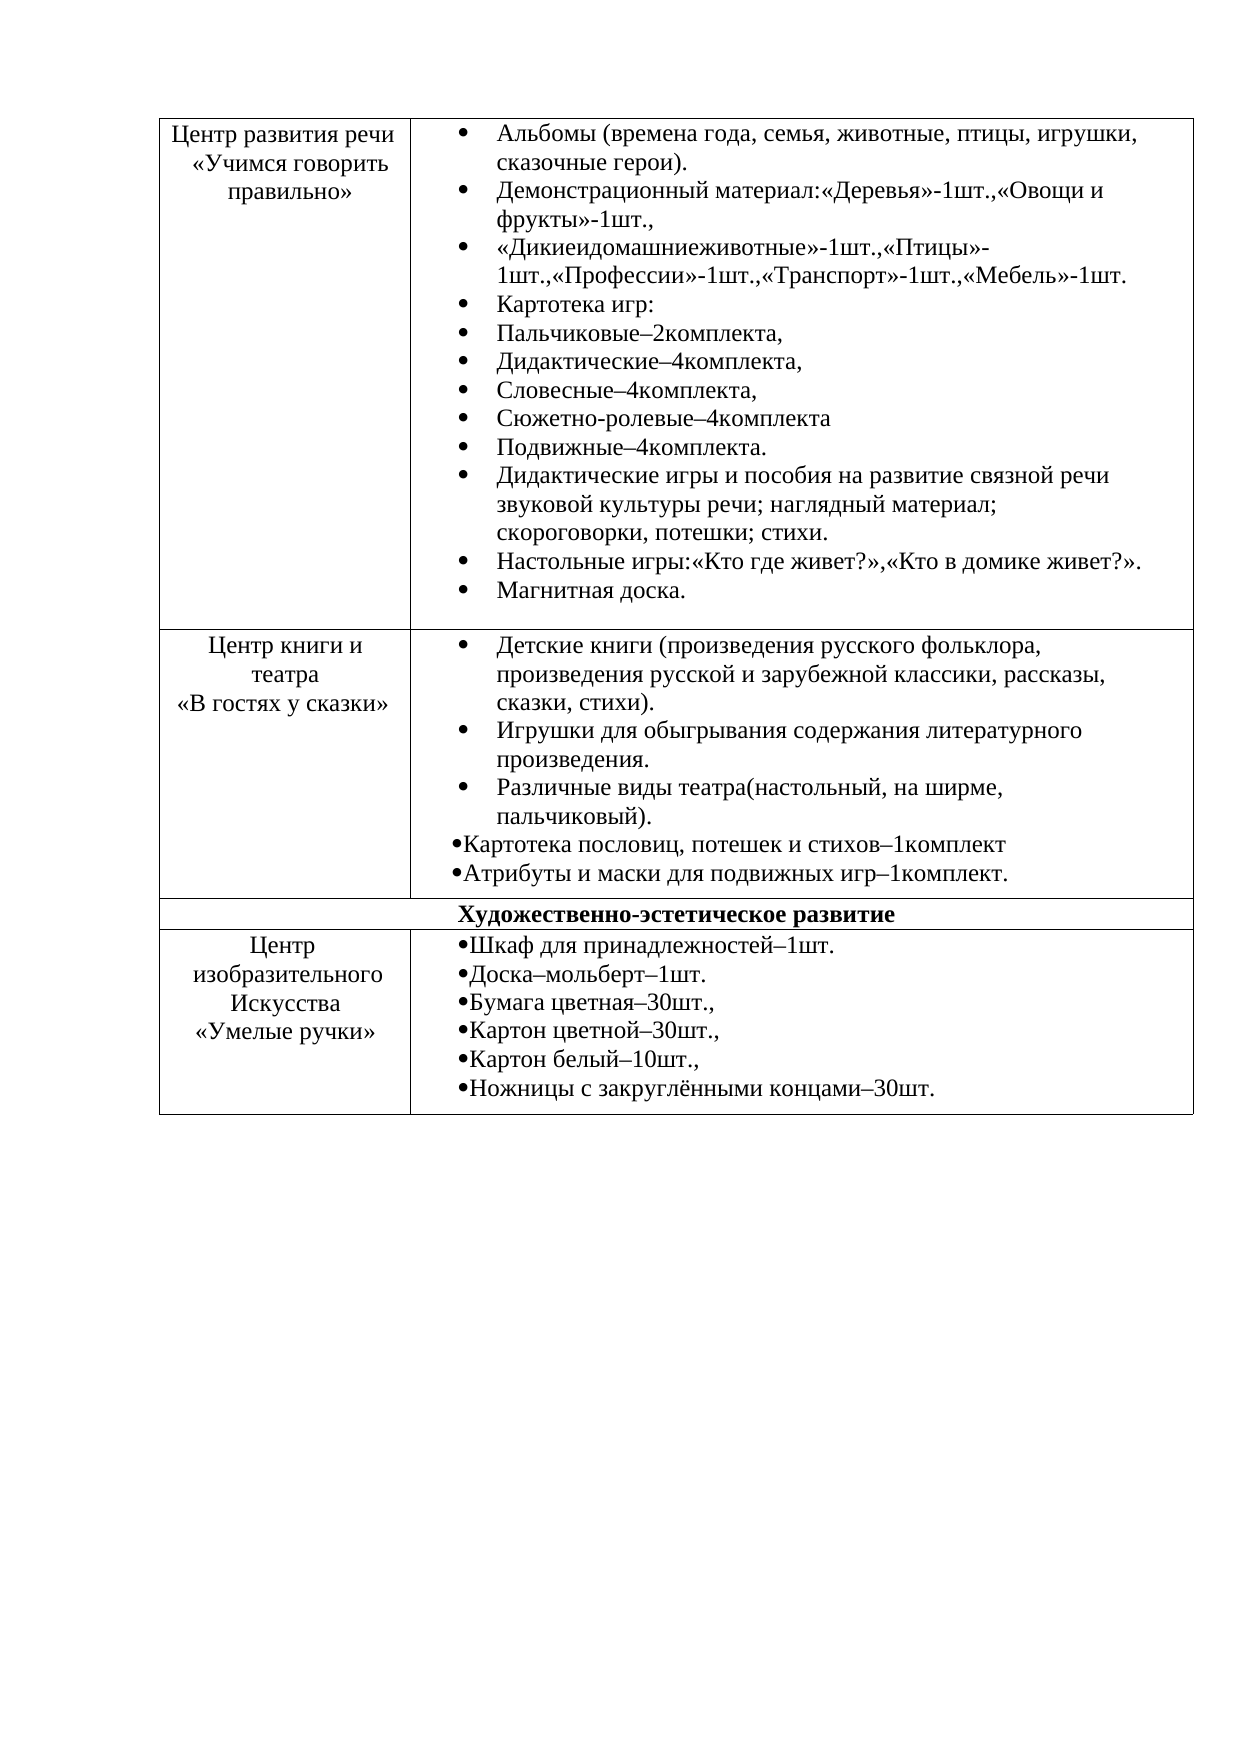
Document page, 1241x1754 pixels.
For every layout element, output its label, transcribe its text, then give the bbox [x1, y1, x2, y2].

table_cell  Альбомы (времена года, семья, животные, птицы, игрушки, сказочные герои).  Демонстрационный материал:«Деревья»-1шт.,«Овощи и фрукты»-1шт.,  «Дикиеидомашниеживотные»-1шт.,«Птицы»-1шт.,«Профессии»-1шт.,«Транспорт»-1шт.,«Мебель»-1шт.  Картотека игр:  Пальчиковые–2комплекта,  Дидактические–4комплекта,  Словесные–4комплекта,  Сюжетно-ролевые–4комплекта  Подвижные–4комплекта.  Дидактические игры и пособия на развитие связной речи звуковой культуры речи; наглядный материал; скороговорки, потешки; стихи.  Настольные игры:«Кто где живет?»,«Кто в домике живет?».  Магнитная доска. [411, 119, 1193, 629]
table_cell Шкаф для принадлежностей–1шт. Доска–мольберт–1шт. Бумага цветная–30шт., Картон цветной–30шт., Картон белый–10шт., Ножницы с закруглёнными концами–30шт. [411, 930, 1193, 1114]
table_cell Художественно-эстетическое развитие [160, 899, 1193, 929]
table_cell Центр развития речи «Учимся говорить правильно» [160, 119, 410, 629]
table_cell Центр изобразительного Искусства «Умелые ручки» [160, 930, 410, 1114]
table_cell  Детские книги (произведения русского фольклора, произведения русской и зарубежной классики, рассказы, сказки, стихи).  Игрушки для обыгрывания содержания литературного произведения.  Различные виды театра(настольный, на ширме, пальчиковый). Картотека пословиц, потешек и стихов–1комплект Атрибуты и маски для подвижных игр–1комплект. [411, 630, 1193, 898]
table_cell Центр книги и театра «В гостях у сказки» [160, 630, 410, 898]
